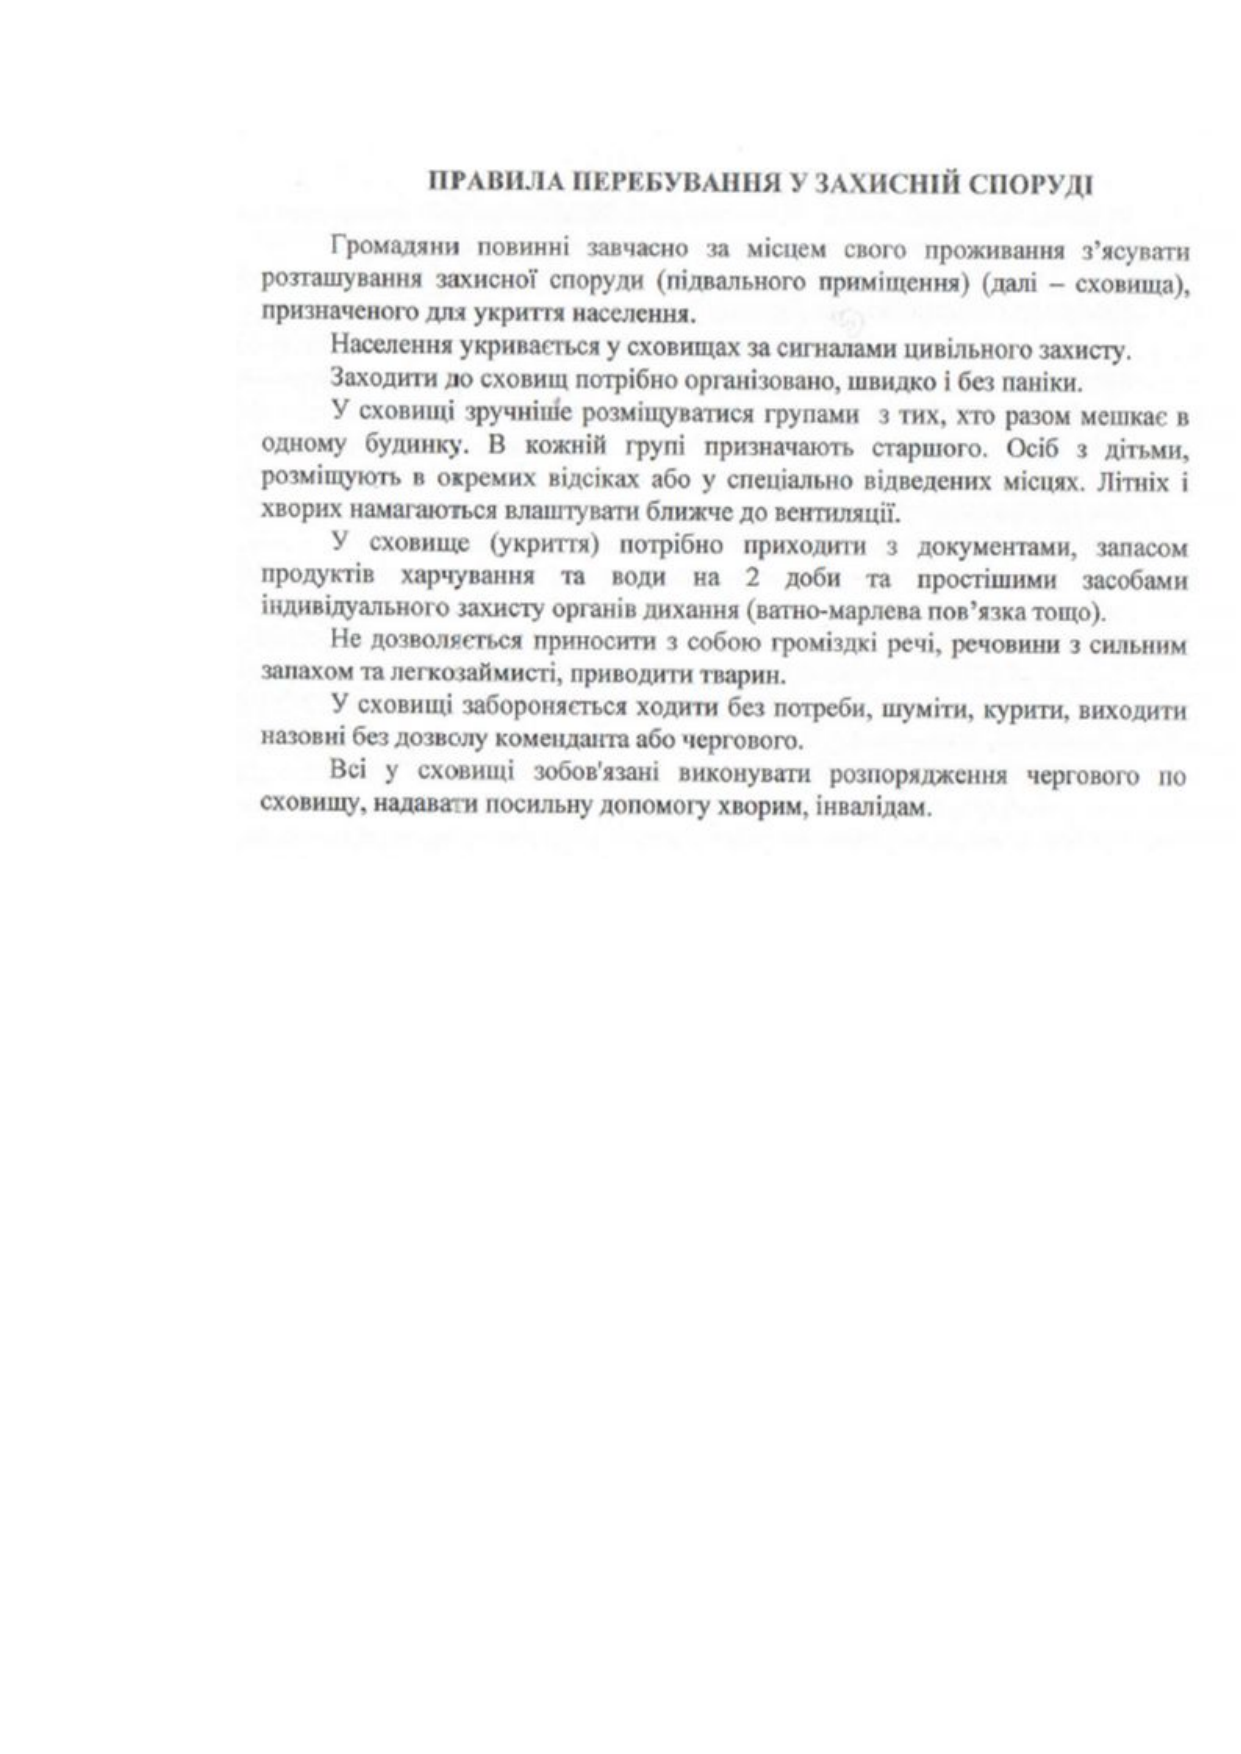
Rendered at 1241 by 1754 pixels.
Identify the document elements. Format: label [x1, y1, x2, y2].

picture [236, 118, 1237, 859]
